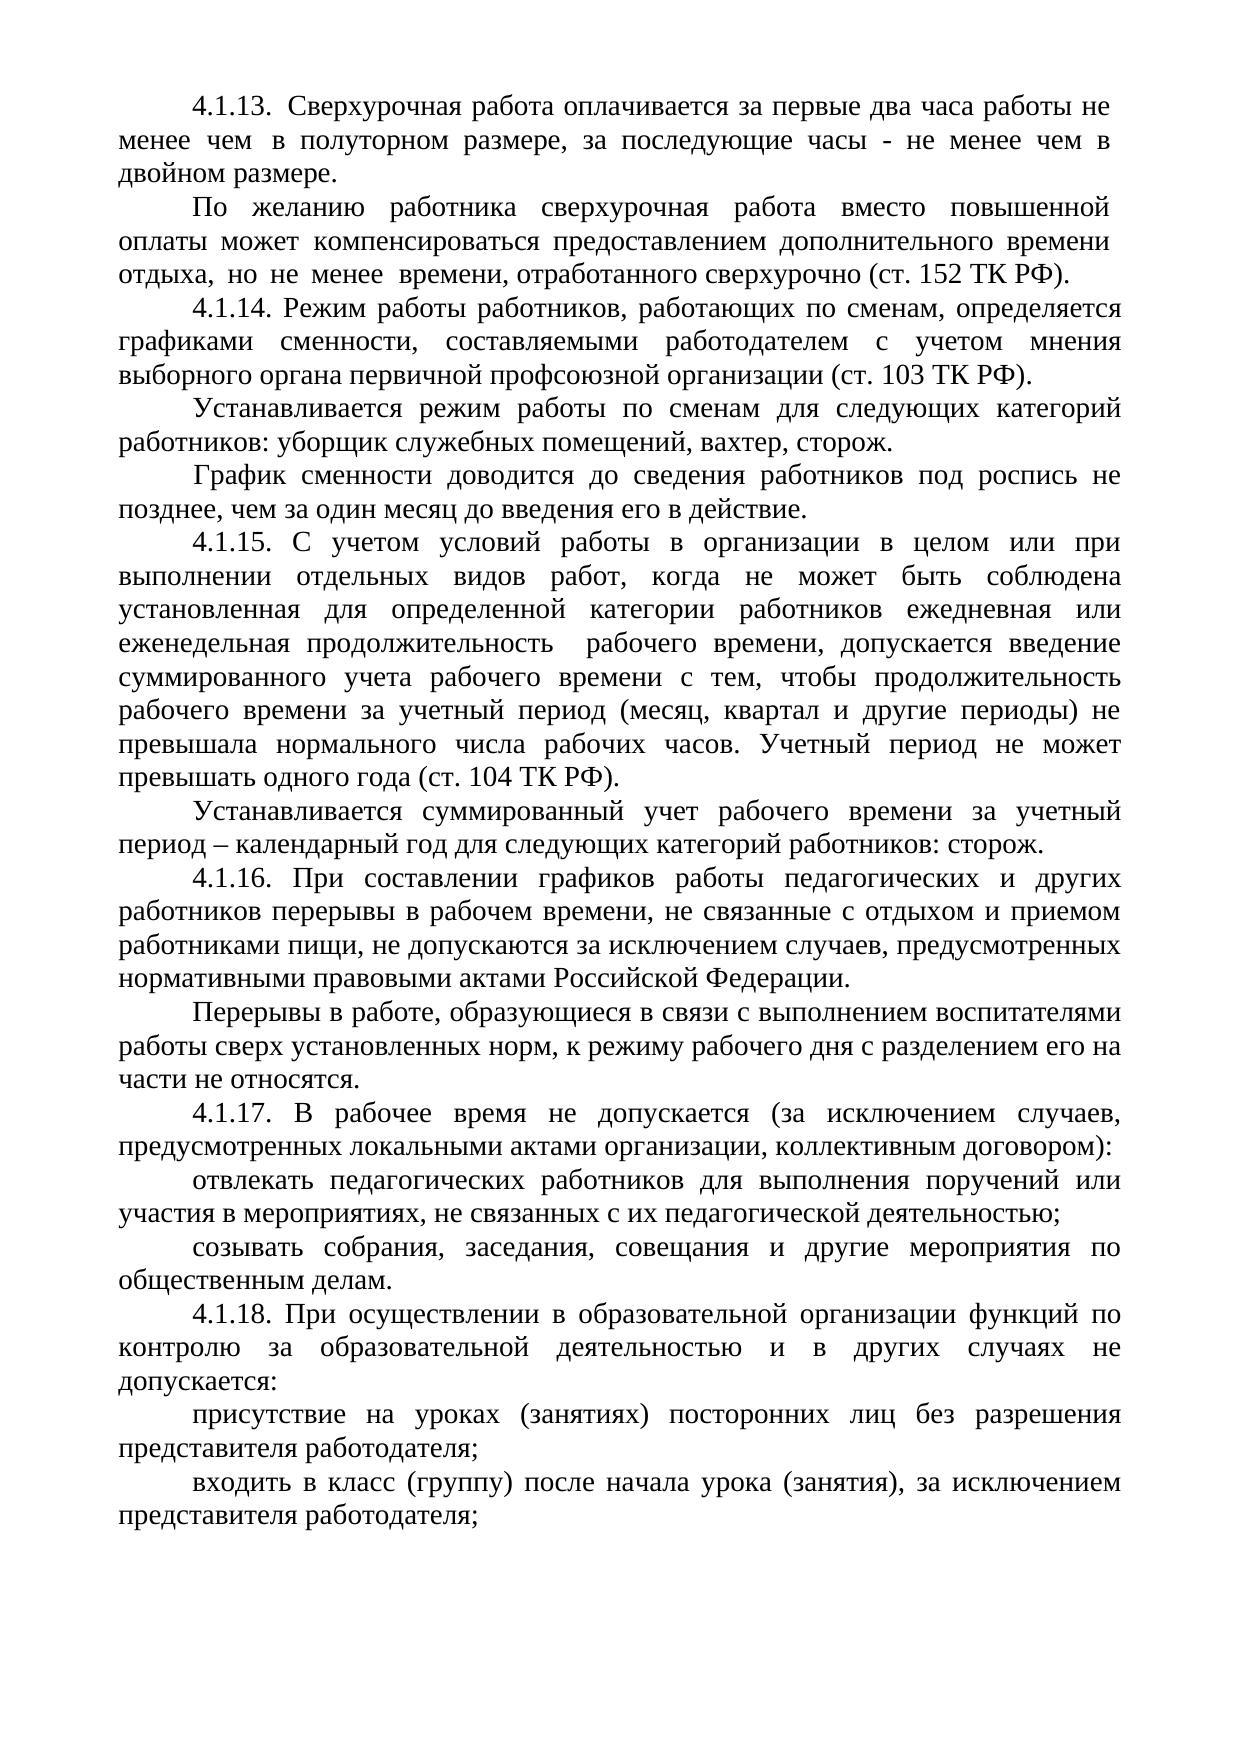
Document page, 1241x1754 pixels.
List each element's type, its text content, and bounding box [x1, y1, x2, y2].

text График сменности доводится до сведения работников под роспись не позднее, чем за один месяц до введения его в действие. [118, 457, 1122, 524]
text 4.1.17. В рабочее время не допускается (за исключением случаев, предусмотренных локальными актами организации, коллективным договором): [118, 1095, 1122, 1162]
text 4.1.15. С учетом условий работы в организации в целом или при выполнении отдельных видов работ, когда не может быть соблюдена установленная для определенной категории работников ежедневная или еженедельная продолжительность рабочего времени, допускается введение суммированного учета рабочего времени с тем, чтобы продолжительность рабочего времени за учетный период (месяц, квартал и другие периоды) не превышала нормального числа рабочих часов. Учетный период не может превышать одного года (ст. 104 ТК РФ). [118, 524, 1122, 793]
text присутствие на уроках (занятиях) посторонних лиц без разрешения представителя работодателя; [118, 1397, 1122, 1464]
text отвлекать педагогических работников для выполнения поручений или участия в мероприятиях, не связанных с их педагогической деятельностью; [118, 1162, 1122, 1229]
text 4.1.13. Сверхурочная работа оплачивается за первые два часа работы не менее чем в полуторном размере, за последующие часы - не менее чем в двойном размере. [118, 88, 1111, 189]
text 4.1.14. Режим работы работников, работающих по сменам, определяется графиками сменности, составляемыми работодателем с учетом мнения выборного органа первичной профсоюзной организации (ст. 103 ТК РФ). [118, 290, 1122, 390]
text созывать собрания, заседания, совещания и другие мероприятия по общественным делам. [118, 1229, 1122, 1296]
text По желанию работника сверхурочная работа вместо повышенной оплаты может компенсироваться предоставлением дополнительного времени отдыха, но не менее времени, отработанного сверхурочно (ст. 152 ТК РФ). [118, 189, 1110, 290]
text 4.1.16. При составлении графиков работы педагогических и других работников перерывы в рабочем времени, не связанные с отдыхом и приемом работниками пищи, не допускаются за исключением случаев, предусмотренных нормативными правовыми актами Российской Федерации. [118, 860, 1122, 994]
text Устанавливается суммированный учет рабочего времени за учетный период – календарный год для следующих категорий работников: сторож. [118, 793, 1122, 860]
text 4.1.18. При осуществлении в образовательной организации функций по контролю за образовательной деятельностью и в других случаях не допускается: [118, 1296, 1122, 1397]
text Перерывы в работе, образующиеся в связи с выполнением воспитателями работы сверх установленных норм, к режиму рабочего дня с разделением его на части не относятся. [118, 994, 1122, 1095]
text входить в класс (группу) после начала урока (занятия), за исключением представителя работодателя; [118, 1464, 1122, 1531]
text Устанавливается режим работы по сменам для следующих категорий работников: уборщик служебных помещений, вахтер, сторож. [118, 390, 1122, 457]
